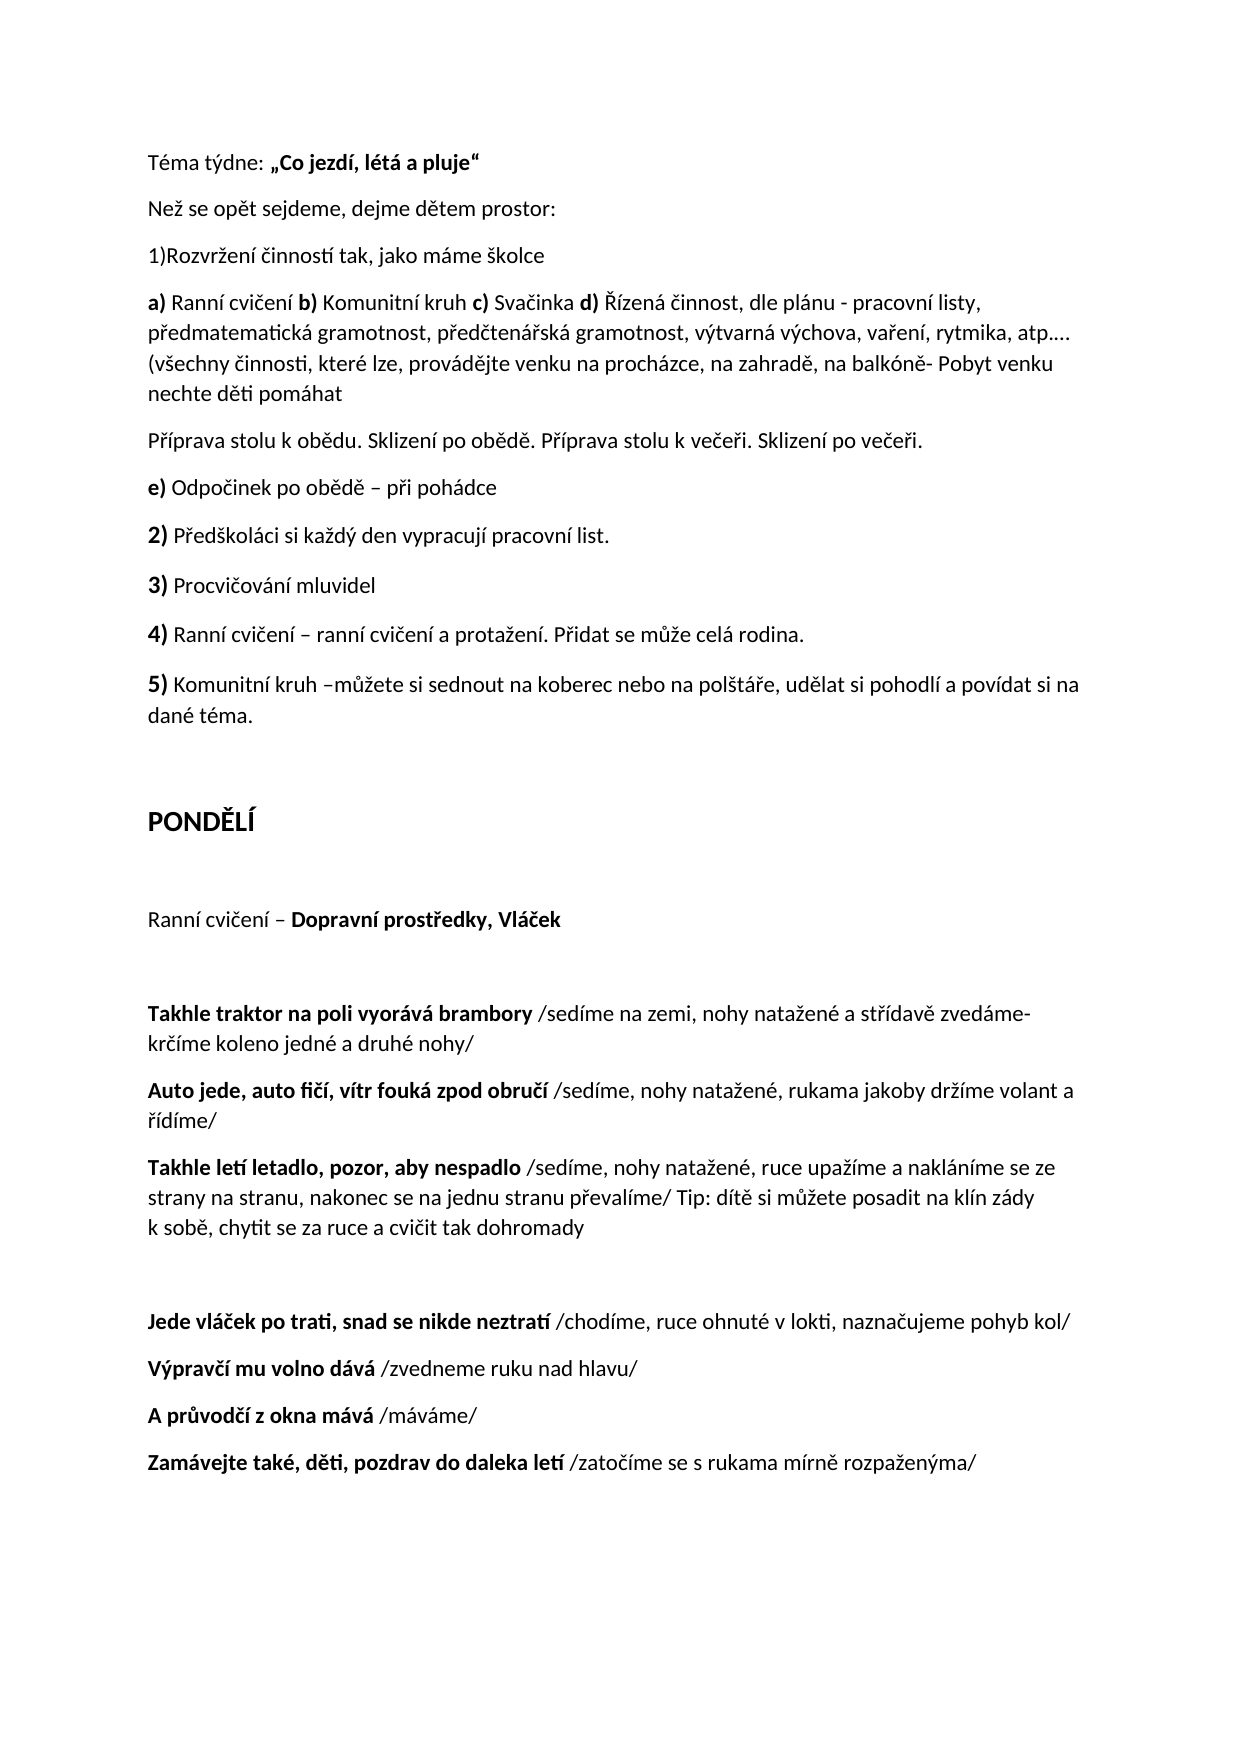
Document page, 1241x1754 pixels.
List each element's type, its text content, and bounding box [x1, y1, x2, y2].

text Zamávejte také, děti, pozdrav do daleka letí /zatočíme se s rukama mírně rozpaženýma/ [148, 1448, 1093, 1476]
text Příprava stolu k obědu. Sklizení po obědě. Příprava stolu k večeři. Sklizení po večeři. [148, 426, 1093, 454]
text 3) Procvičování mluvidel [148, 569, 1093, 599]
text Výpravčí mu volno dává /zvedneme ruku nad hlavu/ [148, 1354, 1093, 1382]
text e) Odpočinek po obědě – při pohádce [148, 473, 1093, 501]
text PONDĚLÍ [148, 803, 1093, 838]
text 2) Předškoláci si každý den vypracují pracovní list. [148, 519, 1093, 550]
text 4) Ranní cvičení – ranní cvičení a protažení. Přidat se může celá rodina. [148, 619, 1093, 649]
text Takhle letí letadlo, pozor, aby nespadlo /sedíme, nohy natažené, ruce upažíme a nakláníme se ze strany na stranu, nakonec se na jednu stranu převalíme/ Tip: dítě si můžete posadit na klín zády k sobě, chytit se za ruce a cvičit tak dohromady [148, 1153, 1093, 1241]
text A průvodčí z okna mává /máváme/ [148, 1401, 1093, 1429]
text Než se opět sejdeme, dejme dětem prostor: [148, 194, 1093, 222]
text 1)Rozvržení činností tak, jako máme školce [148, 241, 1093, 269]
text Auto jede, auto fičí, vítr fouká zpod obručí /sedíme, nohy natažené, rukama jakoby držíme volant a řídíme/ [148, 1076, 1093, 1134]
text Ranní cvičení – Dopravní prostředky, Vláček [148, 905, 1093, 933]
text Jede vláček po trati, snad se nikde neztratí /chodíme, ruce ohnuté v lokti, naznačujeme pohyb kol/ [148, 1307, 1093, 1335]
text 5) Komunitní kruh –můžete si sednout na koberec nebo na polštáře, udělat si pohodlí a povídat si na dané téma. [148, 668, 1093, 729]
text Takhle traktor na poli vyorává brambory /sedíme na zemi, nohy natažené a střídavě zvedáme-krčíme koleno jedné a druhé nohy/ [148, 999, 1093, 1057]
text Téma týdne: „Co jezdí, létá a pluje“ [148, 148, 1093, 176]
text a) Ranní cvičení b) Komunitní kruh c) Svačinka d) Řízená činnost, dle plánu - pracovní listy, předmatematická gramotnost, předčtenářská gramotnost, výtvarná výchova, vaření, rytmika, atp.… (všechny činnosti, které lze, provádějte venku na procházce, na zahradě, na balkóně- Pobyt venku nechte děti pomáhat [148, 288, 1093, 407]
